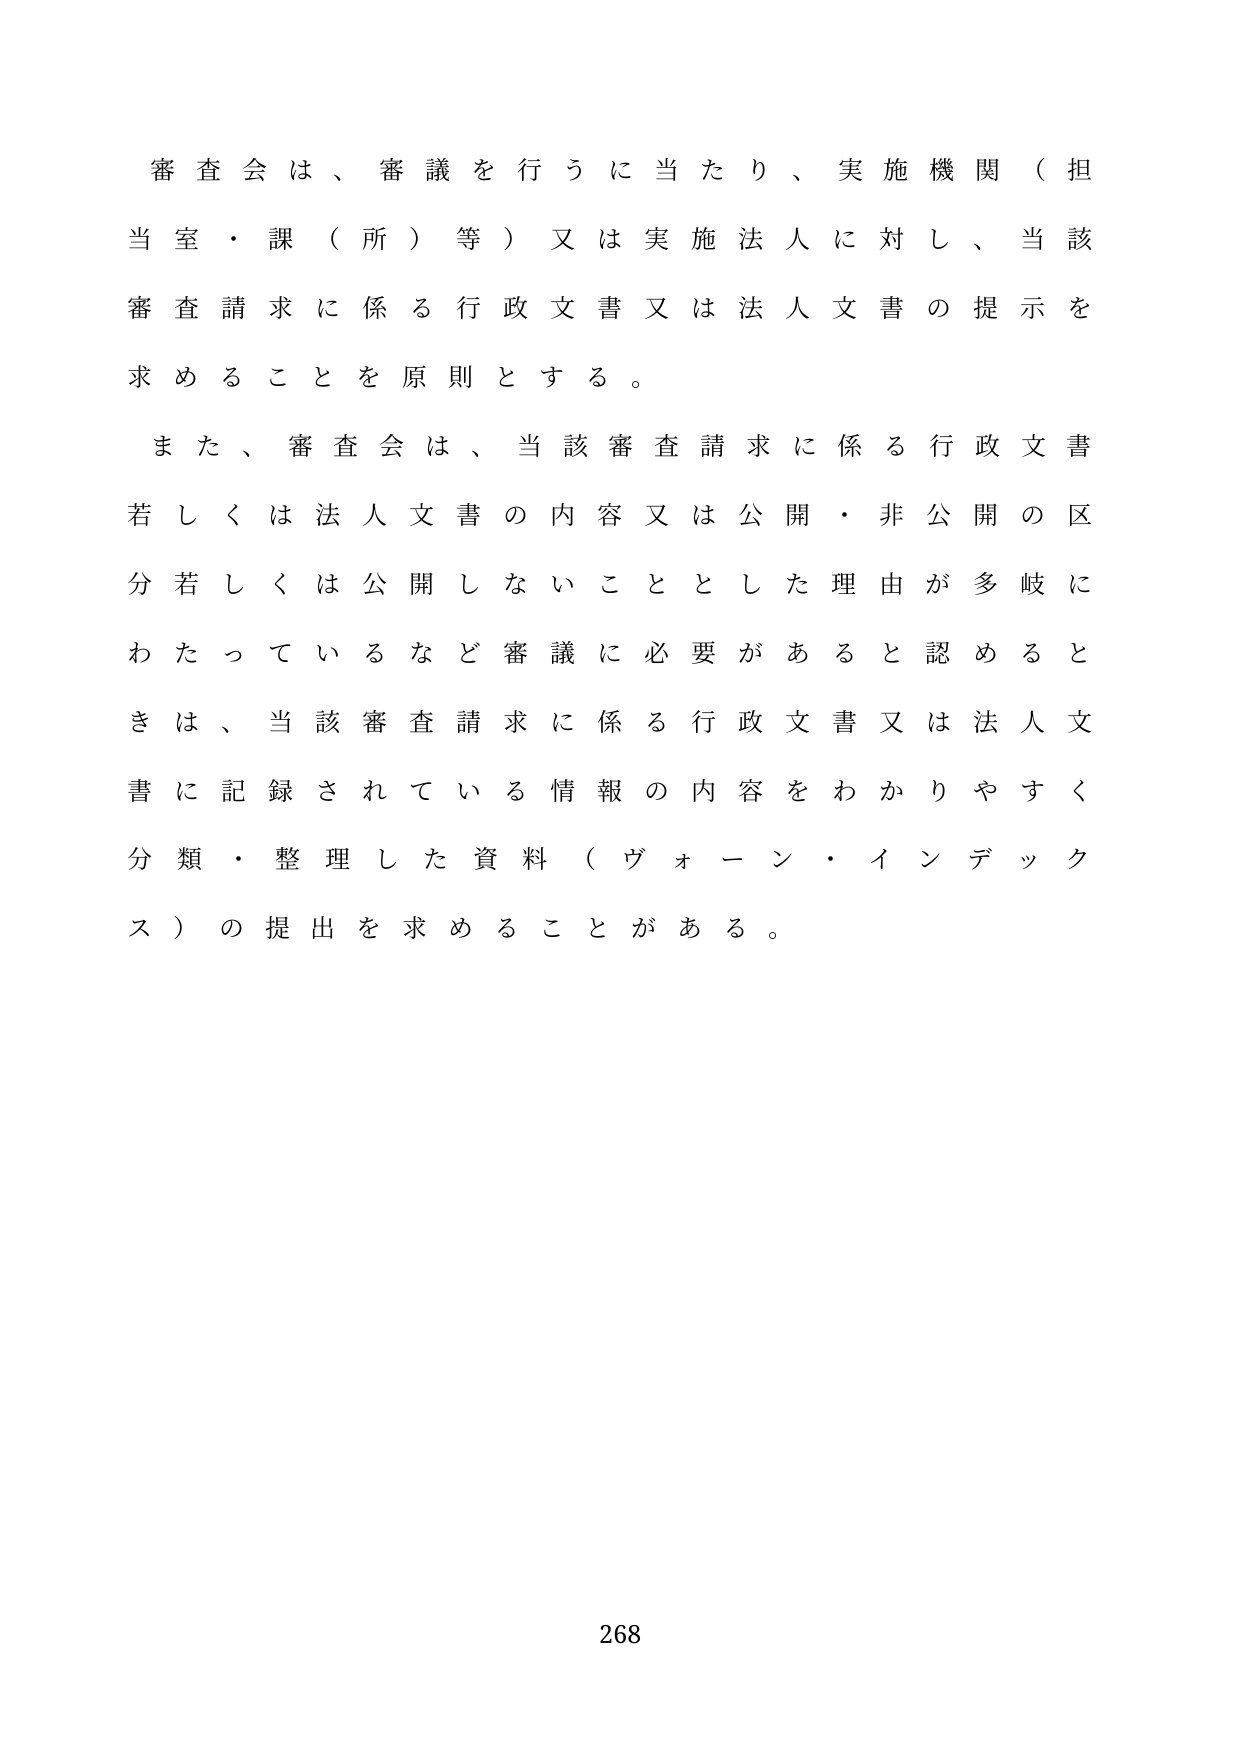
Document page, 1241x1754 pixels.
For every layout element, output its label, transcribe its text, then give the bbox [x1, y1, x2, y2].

text また、審査会は、当該審査請求に係る行政文書若しくは法人文書の内容又は公開・非公開の区分若しくは公開しないこととした理由が多岐にわたっているなど審議に必要があると認めるときは、当該審査請求に係る行政文書又は法人文書に記録されている情報の内容をわかりやすく分類・整理した資料（ヴォーン・インデックス）の提出を求めることがある。 [127, 410, 1113, 962]
text 審査会は、審議を行うに当たり、実施機関（担当室・課（所）等）又は実施法人に対し、当該審査請求に係る行政文書又は法人文書の提示を求めることを原則とする。 [127, 134, 1113, 410]
